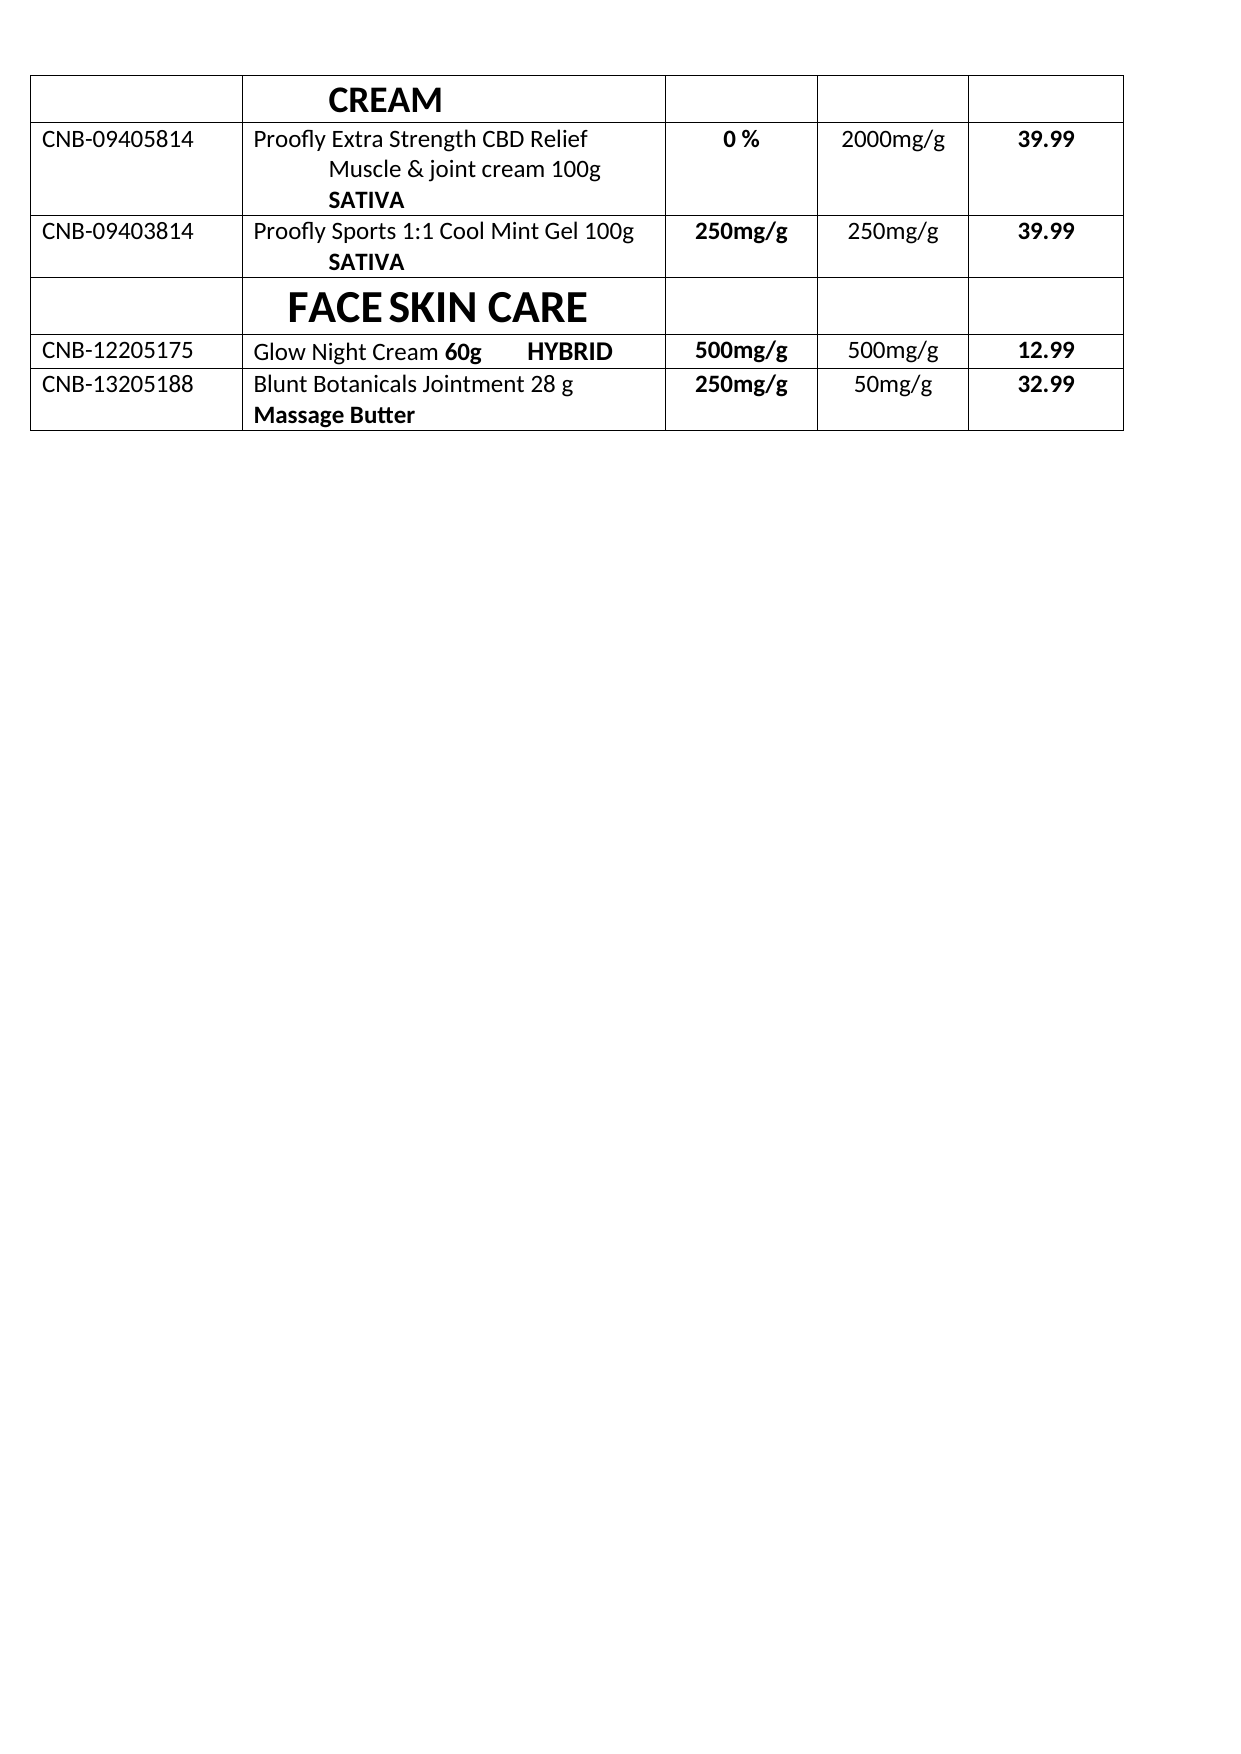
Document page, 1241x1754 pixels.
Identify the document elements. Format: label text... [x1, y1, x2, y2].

table_cell 250mg/g [666, 369, 817, 430]
table_cell 32.99 [969, 369, 1123, 430]
table_cell 250mg/g [666, 216, 817, 277]
table_cell [969, 278, 1123, 333]
table_cell CNB-13205188 [31, 369, 242, 430]
table_cell Glow Night Cream 60g HYBRID [243, 335, 665, 368]
table_cell 50mg/g [818, 369, 968, 430]
table_cell CNB-09403814 [31, 216, 242, 277]
table_cell FACE SKIN CARE [243, 278, 665, 333]
table_cell [969, 76, 1123, 122]
table_cell [666, 76, 817, 122]
table_cell 250mg/g [818, 216, 968, 277]
table_cell CNB-12205175 [31, 335, 242, 368]
table_cell Blunt Botanicals Jointment 28 g Massage Butter [243, 369, 665, 430]
table_cell 500mg/g [818, 335, 968, 368]
table_cell Proofly Sports 1:1 Cool Mint Gel 100g SATIVA [243, 216, 665, 277]
table_cell CNB-09405814 [31, 123, 242, 214]
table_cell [243, 76, 665, 122]
table_cell [666, 278, 817, 333]
table_cell [31, 278, 242, 333]
table_cell [818, 278, 968, 333]
table_cell 12.99 [969, 335, 1123, 368]
table_cell 0 % [666, 123, 817, 214]
table_cell 39.99 [969, 123, 1123, 214]
table_cell Proofly Extra Strength CBD Relief Muscle & joint cream 100g SATIVA [243, 123, 665, 214]
table_cell 500mg/g [666, 335, 817, 368]
table_cell [818, 76, 968, 122]
table_cell 2000mg/g [818, 123, 968, 214]
table_cell 39.99 [969, 216, 1123, 277]
table_cell [31, 76, 242, 122]
